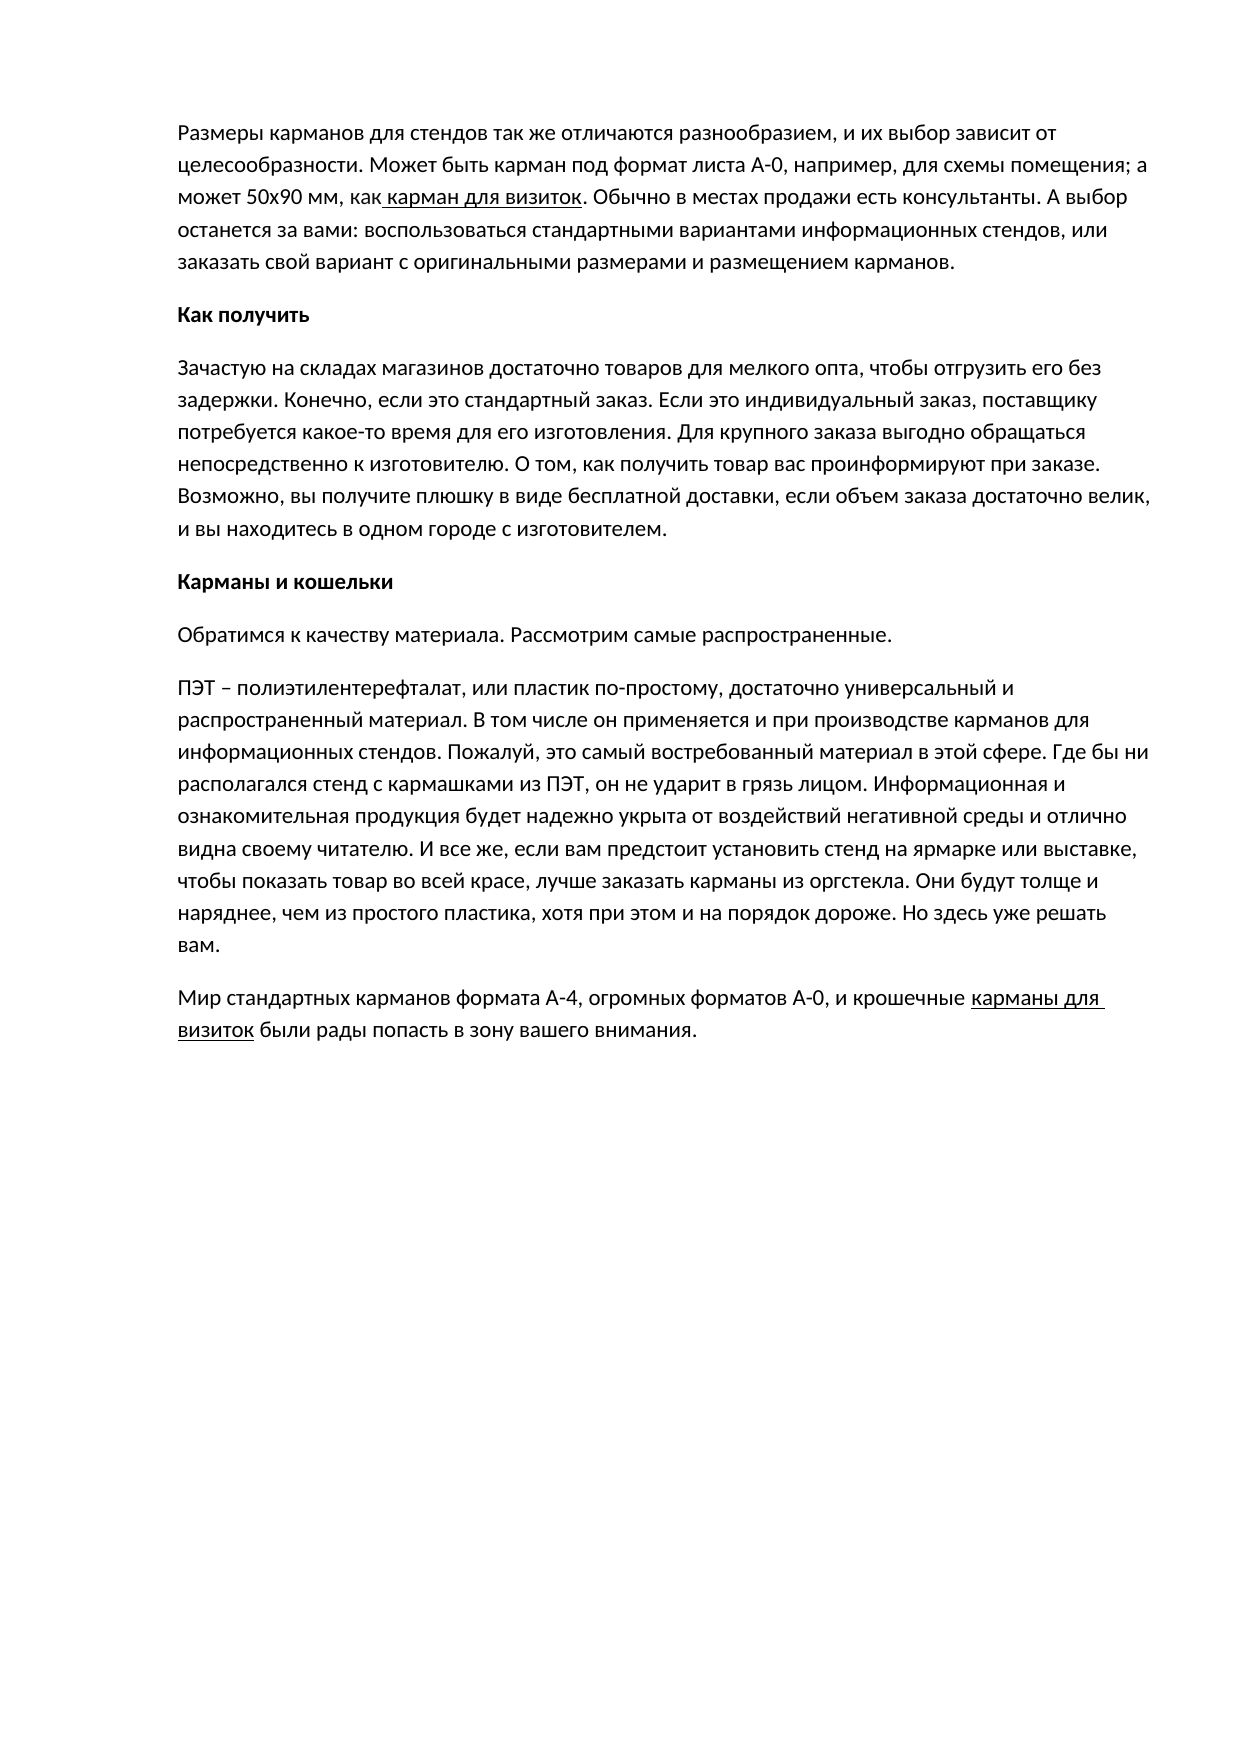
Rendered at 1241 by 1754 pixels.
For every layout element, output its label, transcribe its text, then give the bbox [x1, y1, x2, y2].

text Обратимся к качеству материала. Рассмотрим самые распространенные. [177, 620, 1152, 648]
text Зачастую на складах магазинов достаточно товаров для мелкого опта, чтобы отгрузить его без задержки. Конечно, если это стандартный заказ. Если это индивидуальный заказ, поставщику потребуется какое-то время для его изготовления. Для крупного заказа выгодно обращаться непосредственно к изготовителю. О том, как получить товар вас проинформируют при заказе. Возможно, вы получите плюшку в виде бесплатной доставки, если объем заказа достаточно велик, и вы находитесь в одном городе с изготовителем. [177, 353, 1152, 542]
text Размеры карманов для стендов так же отличаются разнообразием, и их выбор зависит от целесообразности. Может быть карман под формат листа А-0, например, для схемы помещения; а может 50х90 мм, как карман для визиток. Обычно в местах продажи есть консультанты. А выбор останется за вами: воспользоваться стандартными вариантами информационных стендов, или заказать свой вариант с оригинальными размерами и размещением карманов. [177, 118, 1152, 275]
text Как получить [177, 300, 1152, 328]
text ПЭТ – полиэтилентерефталат, или пластик по-простому, достаточно универсальный и распространенный материал. В том числе он применяется и при производстве карманов для информационных стендов. Пожалуй, это самый востребованный материал в этой сфере. Где бы ни располагался стенд с кармашками из ПЭТ, он не ударит в грязь лицом. Информационная и ознакомительная продукция будет надежно укрыта от воздействий негативной среды и отлично видна своему читателю. И все же, если вам предстоит установить стенд на ярмарке или выставке, чтобы показать товар во всей красе, лучше заказать карманы из оргстекла. Они будут толще и наряднее, чем из простого пластика, хотя при этом и на порядок дороже. Но здесь уже решать вам. [177, 673, 1152, 958]
text Карманы и кошельки [177, 567, 1152, 595]
text Мир стандартных карманов формата А-4, огромных форматов А-0, и крошечные карманы для визиток были рады попасть в зону вашего внимания. [177, 983, 1152, 1044]
